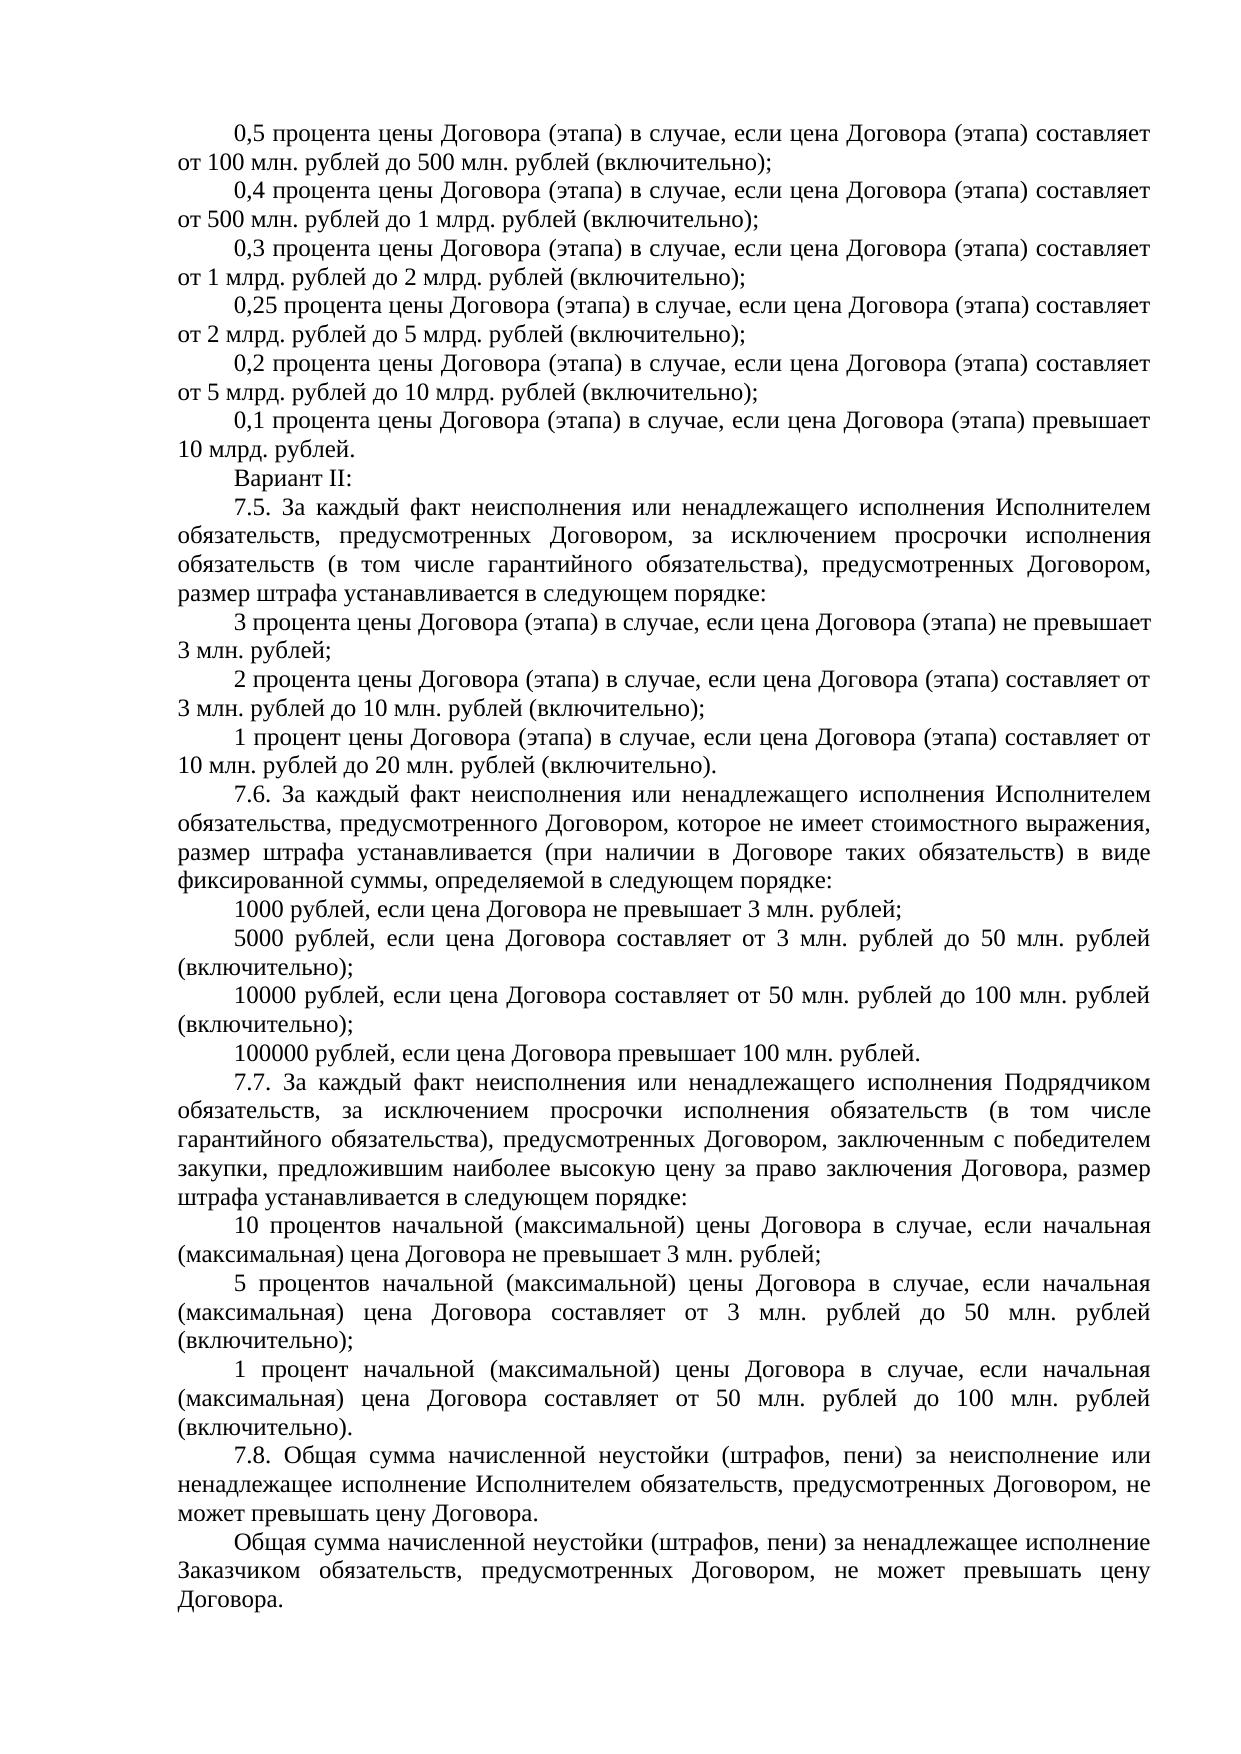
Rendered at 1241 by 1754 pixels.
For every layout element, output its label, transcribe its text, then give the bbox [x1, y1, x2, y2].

text Общая сумма начисленной неустойки (штрафов, пени) за ненадлежащее исполнение Заказчиком обязательств, предусмотренных Договором, не может превышать цену Договора. [177, 1527, 1152, 1613]
text 5000 рублей, если цена Договора составляет от 3 млн. рублей до 50 млн. рублей (включительно); [177, 923, 1152, 981]
text 10000 рублей, если цена Договора составляет от 50 млн. рублей до 100 млн. рублей (включительно); [177, 981, 1152, 1038]
text 0,3 процента цены Договора (этапа) в случае, если цена Договора (этапа) составляет от 1 млрд. рублей до 2 млрд. рублей (включительно); [177, 233, 1152, 291]
text 1000 рублей, если цена Договора не превышает 3 млн. рублей; [177, 894, 1152, 923]
text 0,5 процента цены Договора (этапа) в случае, если цена Договора (этапа) составляет от 100 млн. рублей до 500 млн. рублей (включительно); [177, 118, 1152, 176]
text 0,1 процента цены Договора (этапа) в случае, если цена Договора (этапа) превышает 10 млрд. рублей. [177, 406, 1152, 463]
text 3 процента цены Договора (этапа) в случае, если цена Договора (этапа) не превышает 3 млн. рублей; [177, 607, 1152, 664]
text 1 процент начальной (максимальной) цены Договора в случае, если начальная (максимальная) цена Договора составляет от 50 млн. рублей до 100 млн. рублей (включительно). [177, 1354, 1152, 1441]
text 2 процента цены Договора (этапа) в случае, если цена Договора (этапа) составляет от 3 млн. рублей до 10 млн. рублей (включительно); [177, 664, 1152, 722]
text Вариант II: [177, 463, 1152, 492]
text 0,4 процента цены Договора (этапа) в случае, если цена Договора (этапа) составляет от 500 млн. рублей до 1 млрд. рублей (включительно); [177, 176, 1152, 233]
text 1 процент цены Договора (этапа) в случае, если цена Договора (этапа) составляет от 10 млн. рублей до 20 млн. рублей (включительно). [177, 722, 1152, 779]
text 0,2 процента цены Договора (этапа) в случае, если цена Договора (этапа) составляет от 5 млрд. рублей до 10 млрд. рублей (включительно); [177, 348, 1152, 406]
text 7.7. За каждый факт неисполнения или ненадлежащего исполнения Подрядчиком обязательств, за исключением просрочки исполнения обязательств (в том числе гарантийного обязательства), предусмотренных Договором, заключенным с победителем закупки, предложившим наиболее высокую цену за право заключения Договора, размер штрафа устанавливается в следующем порядке: [177, 1067, 1152, 1211]
text 7.6. За каждый факт неисполнения или ненадлежащего исполнения Исполнителем обязательства, предусмотренного Договором, которое не имеет стоимостного выражения, размер штрафа устанавливается (при наличии в Договоре таких обязательств) в виде фиксированной суммы, определяемой в следующем порядке: [177, 779, 1152, 894]
text 10 процентов начальной (максимальной) цены Договора в случае, если начальная (максимальная) цена Договора не превышает 3 млн. рублей; [177, 1211, 1152, 1268]
text 0,25 процента цены Договора (этапа) в случае, если цена Договора (этапа) составляет от 2 млрд. рублей до 5 млрд. рублей (включительно); [177, 291, 1152, 348]
text 7.8. Общая сумма начисленной неустойки (штрафов, пени) за неисполнение или ненадлежащее исполнение Исполнителем обязательств, предусмотренных Договором, не может превышать цену Договора. [177, 1441, 1152, 1527]
text 5 процентов начальной (максимальной) цены Договора в случае, если начальная (максимальная) цена Договора составляет от 3 млн. рублей до 50 млн. рублей (включительно); [177, 1268, 1152, 1354]
text 100000 рублей, если цена Договора превышает 100 млн. рублей. [177, 1038, 1152, 1067]
